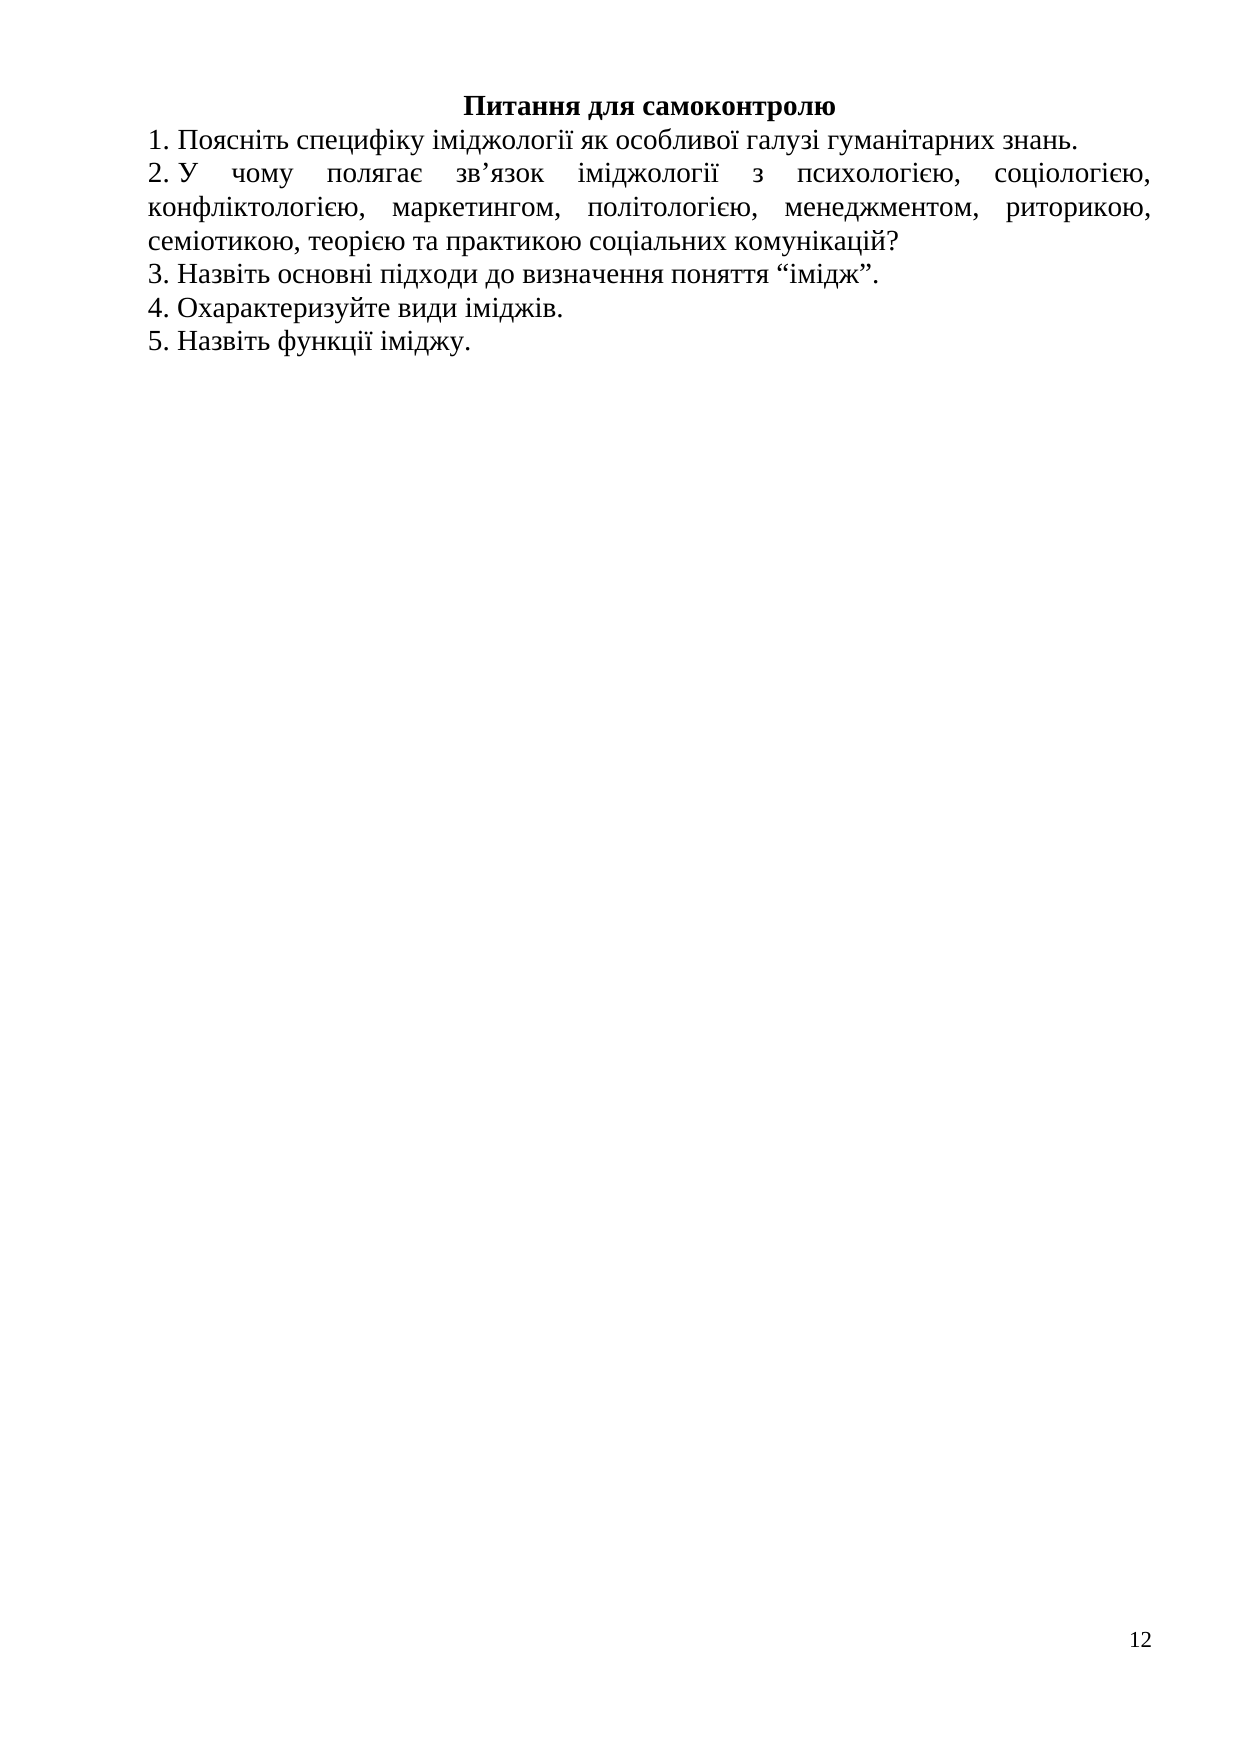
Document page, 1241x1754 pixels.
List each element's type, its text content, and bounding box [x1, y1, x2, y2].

text Питання для самоконтролю [148, 88, 1152, 122]
text 4. Охарактеризуйте види іміджів. [148, 290, 1152, 323]
text 5. Назвіть функції іміджу. [148, 323, 1152, 357]
list Поясніть специфіку іміджології як особливої галузі гуманітарних знань. [148, 122, 1152, 156]
text 3. Назвіть основні підходи до визначення поняття “імідж”. [148, 256, 1152, 290]
list У чому полягає зв’язок іміджології з психологією, соціологією, конфліктологією, маркетингом, політологією, менеджментом, риторикою, семіотикою, теорією та практикою соціальних комунікацій? [148, 156, 1152, 256]
